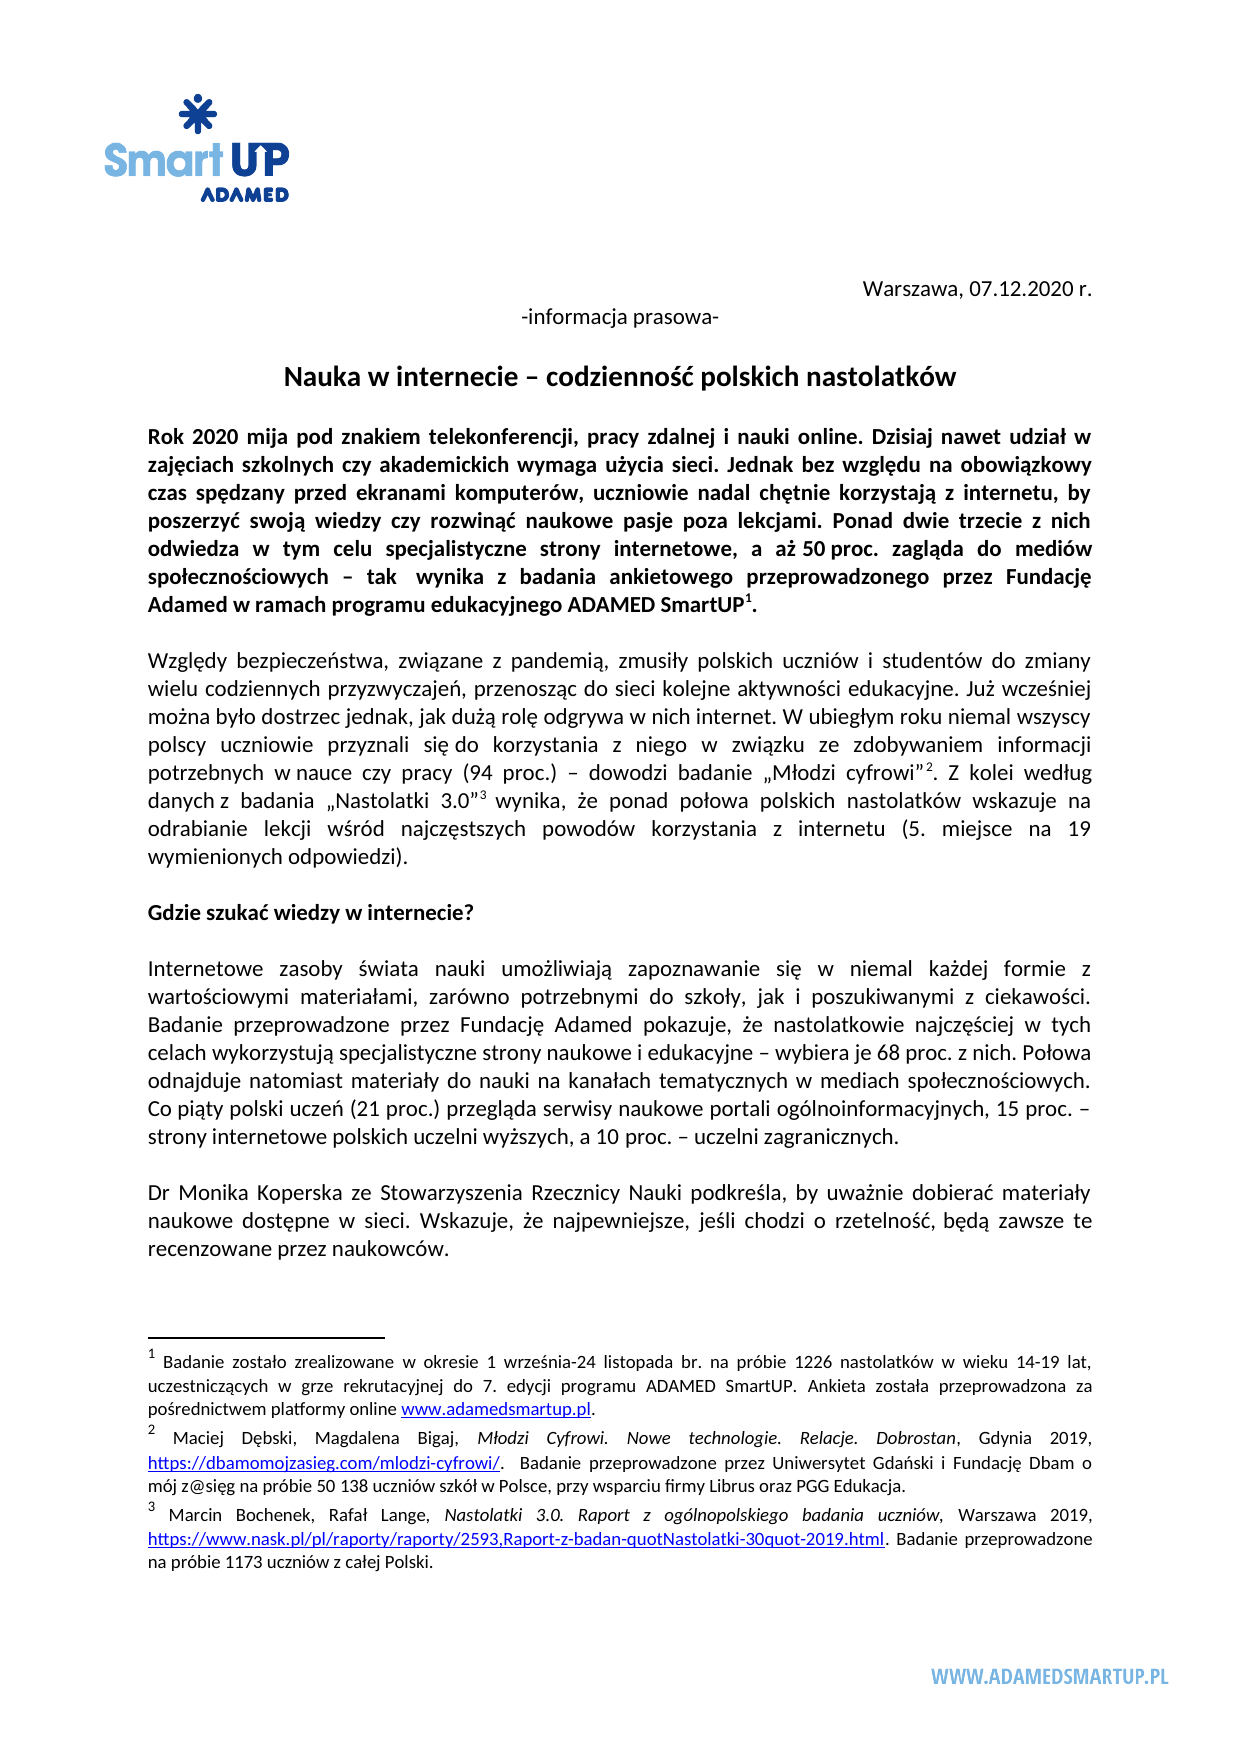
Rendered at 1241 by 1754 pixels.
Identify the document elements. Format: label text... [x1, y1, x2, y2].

text Dr Monika Koperska ze Stowarzyszenia Rzecznicy Nauki podkreśla, by uważnie dobierać materiały naukowe dostępne w sieci. Wskazuje, że najpewniejsze, jeśli chodzi o rzetelność, będą zawsze te recenzowane przez naukowców. [148, 1178, 1093, 1263]
text Gdzie szukać wiedzy w internecie? [148, 898, 1093, 926]
text Nauka w internecie – codzienność polskich nastolatków [148, 358, 1093, 394]
text Rok 2020 mija pod znakiem telekonferencji, pracy zdalnej i nauki online. Dzisiaj nawet udział w zajęciach szkolnych czy akademickich wymaga użycia sieci. Jednak bez względu na obowiązkowy czas spędzany przed ekranami komputerów, uczniowie nadal chętnie korzystają z internetu, by poszerzyć swoją wiedzy czy rozwinąć naukowe pasje poza lekcjami. Ponad dwie trzecie z nich odwiedza w tym celu specjalistyczne strony internetowe, a aż 50 proc. zagląda do mediów społecznościowych – tak wynika z badania ankietowego przeprowadzonego przez Fundację Adamed w ramach programu edukacyjnego ADAMED SmartUP. [148, 422, 1093, 618]
picture [0, 0, 1241, 275]
text Warszawa, 07.12.2020 r. [148, 252, 1093, 302]
text -informacja prasowa- [148, 302, 1093, 330]
text Internetowe zasoby świata nauki umożliwiają zapoznawanie się w niemal każdej formie z wartościowymi materiałami, zarówno potrzebnymi do szkoły, jak i poszukiwanymi z ciekawości. Badanie przeprowadzone przez Fundację Adamed pokazuje, że nastolatkowie najczęściej w tych celach wykorzystują specjalistyczne strony naukowe i edukacyjne – wybiera je 68 proc. z nich. Połowa odnajduje natomiast materiały do nauki na kanałach tematycznych w mediach społecznościowych. Co piąty polski uczeń (21 proc.) przegląda serwisy naukowe portali ogólnoinformacyjnych, 15 proc. – strony internetowe polskich uczelni wyższych, a 10 proc. – uczelni zagranicznych. [148, 954, 1093, 1151]
picture [8, 1612, 1228, 1740]
text Względy bezpieczeństwa, związane z pandemią, zmusiły polskich uczniów i studentów do zmiany wielu codziennych przyzwyczajeń, przenosząc do sieci kolejne aktywności edukacyjne. Już wcześniej można było dostrzec jednak, jak dużą rolę odgrywa w nich internet. W ubiegłym roku niemal wszyscy polscy uczniowie przyznali się do korzystania z niego w związku ze zdobywaniem informacji potrzebnych w nauce czy pracy (94 proc.) – dowodzi badanie „Młodzi cyfrowi”. Z kolei według danych z badania „Nastolatki 3.0” wynika, że ponad połowa polskich nastolatków wskazuje na odrabianie lekcji wśród najczęstszych powodów korzystania z internetu (5. miejsce na 19 wymienionych odpowiedzi). [148, 646, 1093, 870]
